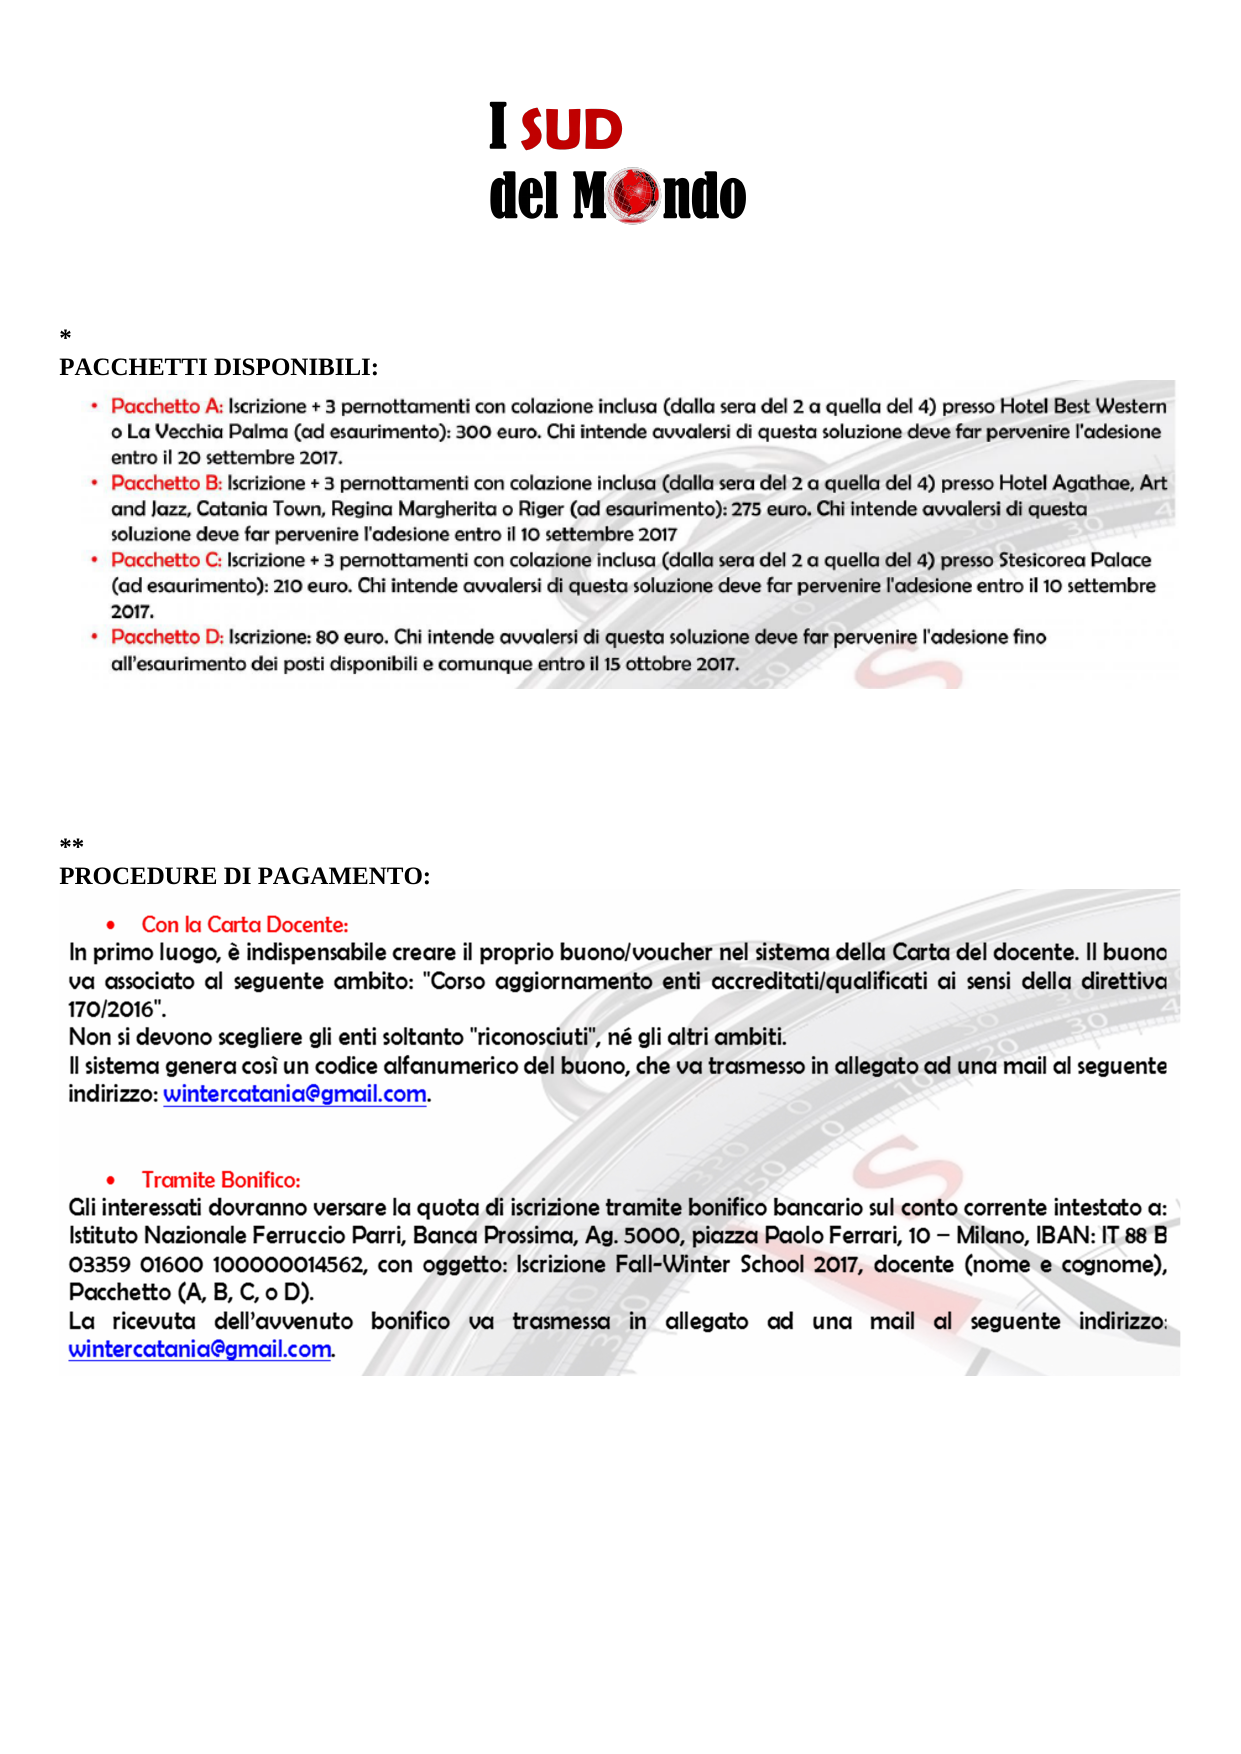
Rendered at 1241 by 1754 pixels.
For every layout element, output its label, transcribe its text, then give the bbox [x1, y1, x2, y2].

picture [59, 380, 1181, 689]
text ** [59, 832, 1181, 861]
picture [454, 75, 786, 266]
text PROCEDURE DI PAGAMENTO: [59, 861, 1181, 889]
text * [59, 323, 1181, 352]
picture [59, 889, 1181, 1376]
text PACCHETTI DISPONIBILI: [59, 352, 1181, 380]
